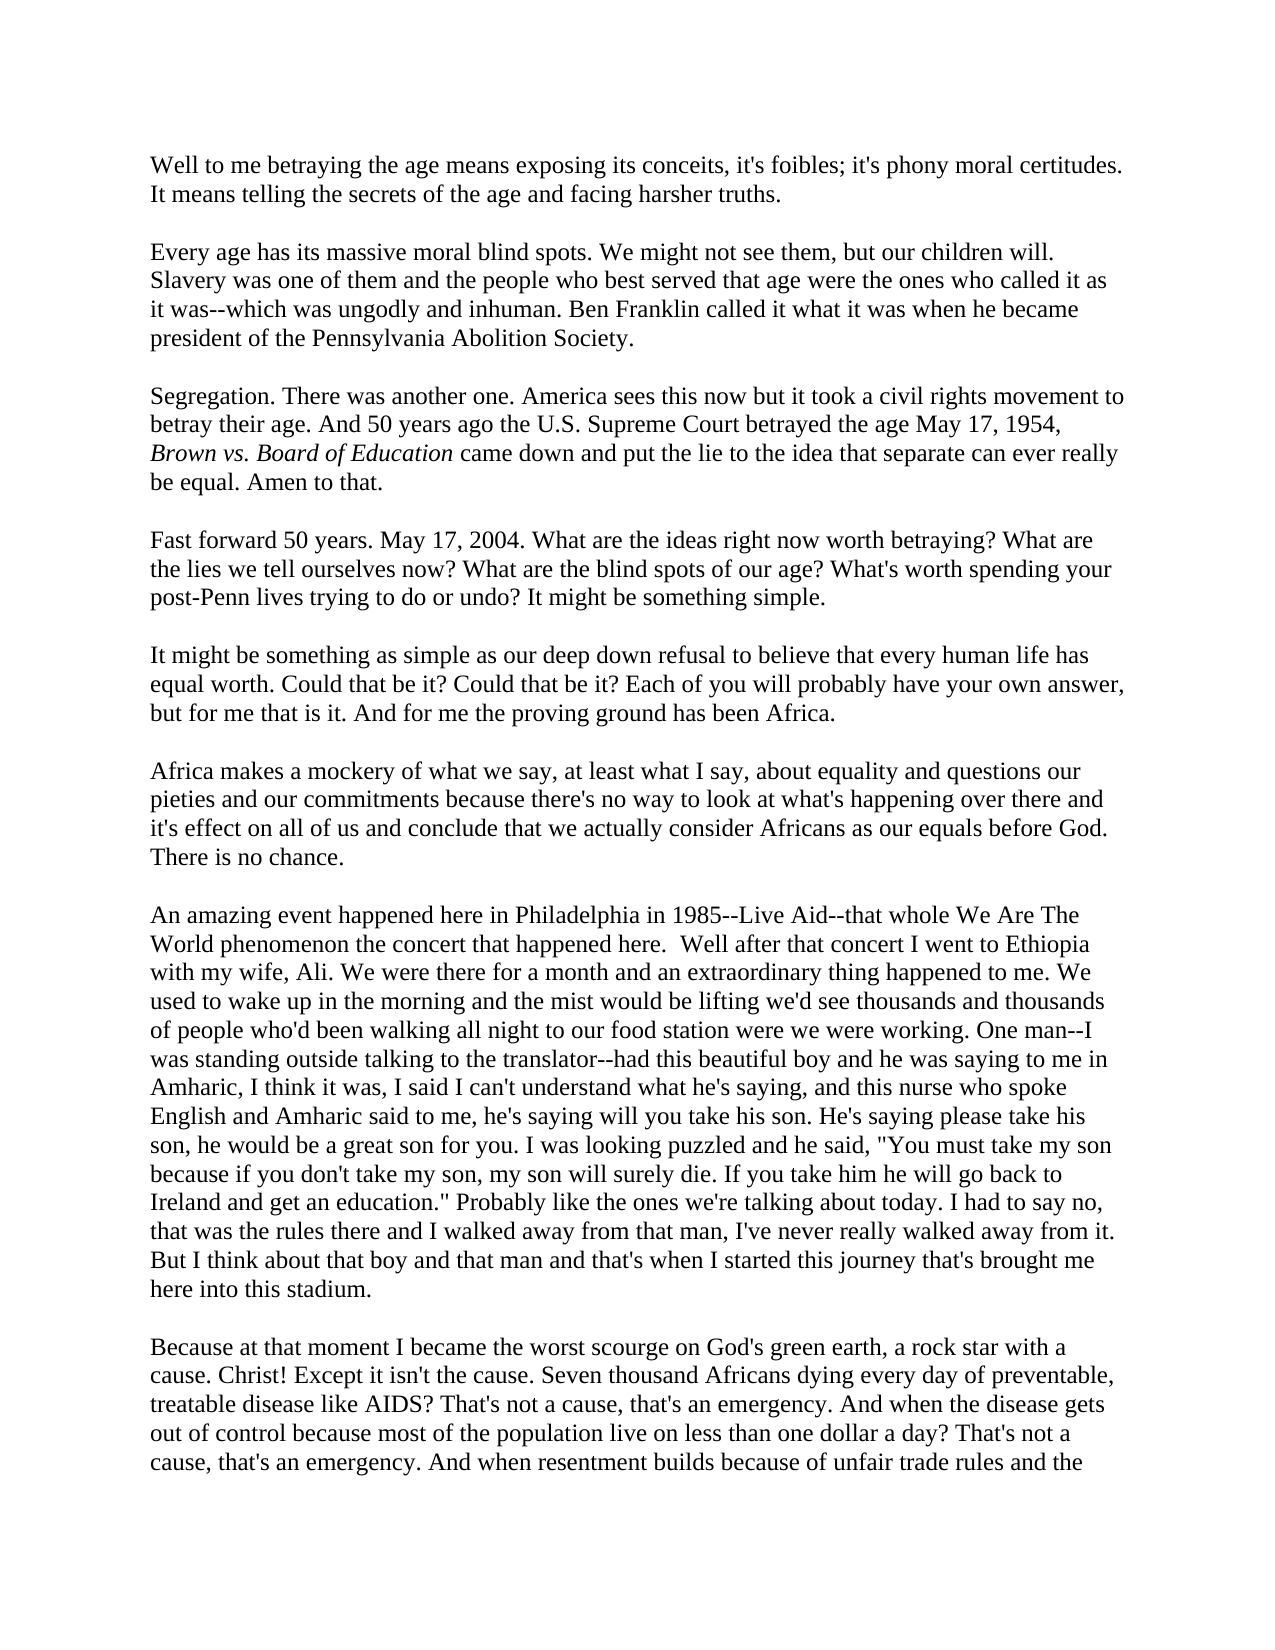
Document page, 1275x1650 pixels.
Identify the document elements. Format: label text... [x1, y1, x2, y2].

text It might be something as simple as our deep down refusal to believe that every human life has equal worth. Could that be it? Could that be it? Each of you will probably have your own answer, but for me that is it. And for me the proving ground has been Africa. [150, 640, 1125, 727]
text Segregation. There was another one. America sees this now but it took a civil rights movement to betray their age. And 50 years ago the U.S. Supreme Court betrayed the age May 17, 1954, Brown vs. Board of Education came down and put the lie to the idea that separate can ever really be equal. Amen to that. [150, 381, 1125, 496]
text Well to me betraying the age means exposing its conceits, it's foibles; it's phony moral certitudes. It means telling the secrets of the age and facing harsher truths. [150, 150, 1125, 207]
text Fast forward 50 years. May 17, 2004. What are the ideas right now worth betraying? What are the lies we tell ourselves now? What are the blind spots of our age? What's worth spending your post-Penn lives trying to do or undo? It might be something simple. [150, 525, 1125, 611]
text Africa makes a mockery of what we say, at least what I say, about equality and questions our pieties and our commitments because there's no way to look at what's happening over there and it's effect on all of us and conclude that we actually consider Africans as our equals before God. There is no chance. [150, 756, 1125, 871]
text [150, 1332, 1125, 1475]
text Every age has its massive moral blind spots. We might not see them, but our children will. Slavery was one of them and the people who best served that age were the ones who called it as it was--which was ungodly and inhuman. Ben Franklin called it what it was when he became president of the Pennsylvania Abolition Society. [150, 237, 1125, 352]
text An amazing event happened here in Philadelphia in 1985--Live Aid--that whole We Are The World phenomenon the concert that happened here. Well after that concert I went to Ethiopia with my wife, Ali. We were there for a month and an extraordinary thing happened to me. We used to wake up in the morning and the mist would be lifting we'd see thousands and thousands of people who'd been walking all night to our food station were we were working. One man--I was standing outside talking to the translator--had this beautiful boy and he was saying to me in Amharic, I think it was, I said I can't understand what he's saying, and this nurse who spoke English and Amharic said to me, he's saying will you take his son. He's saying please take his son, he would be a great son for you. I was looking puzzled and he said, "You must take my son because if you don't take my son, my son will surely die. If you take him he will go back to Ireland and get an education." Probably like the ones we're talking about today. I had to say no, that was the rules there and I walked away from that man, I've never really walked away from it. But I think about that boy and that man and that's when I started this journey that's brought me here into this stadium. [150, 900, 1125, 1302]
